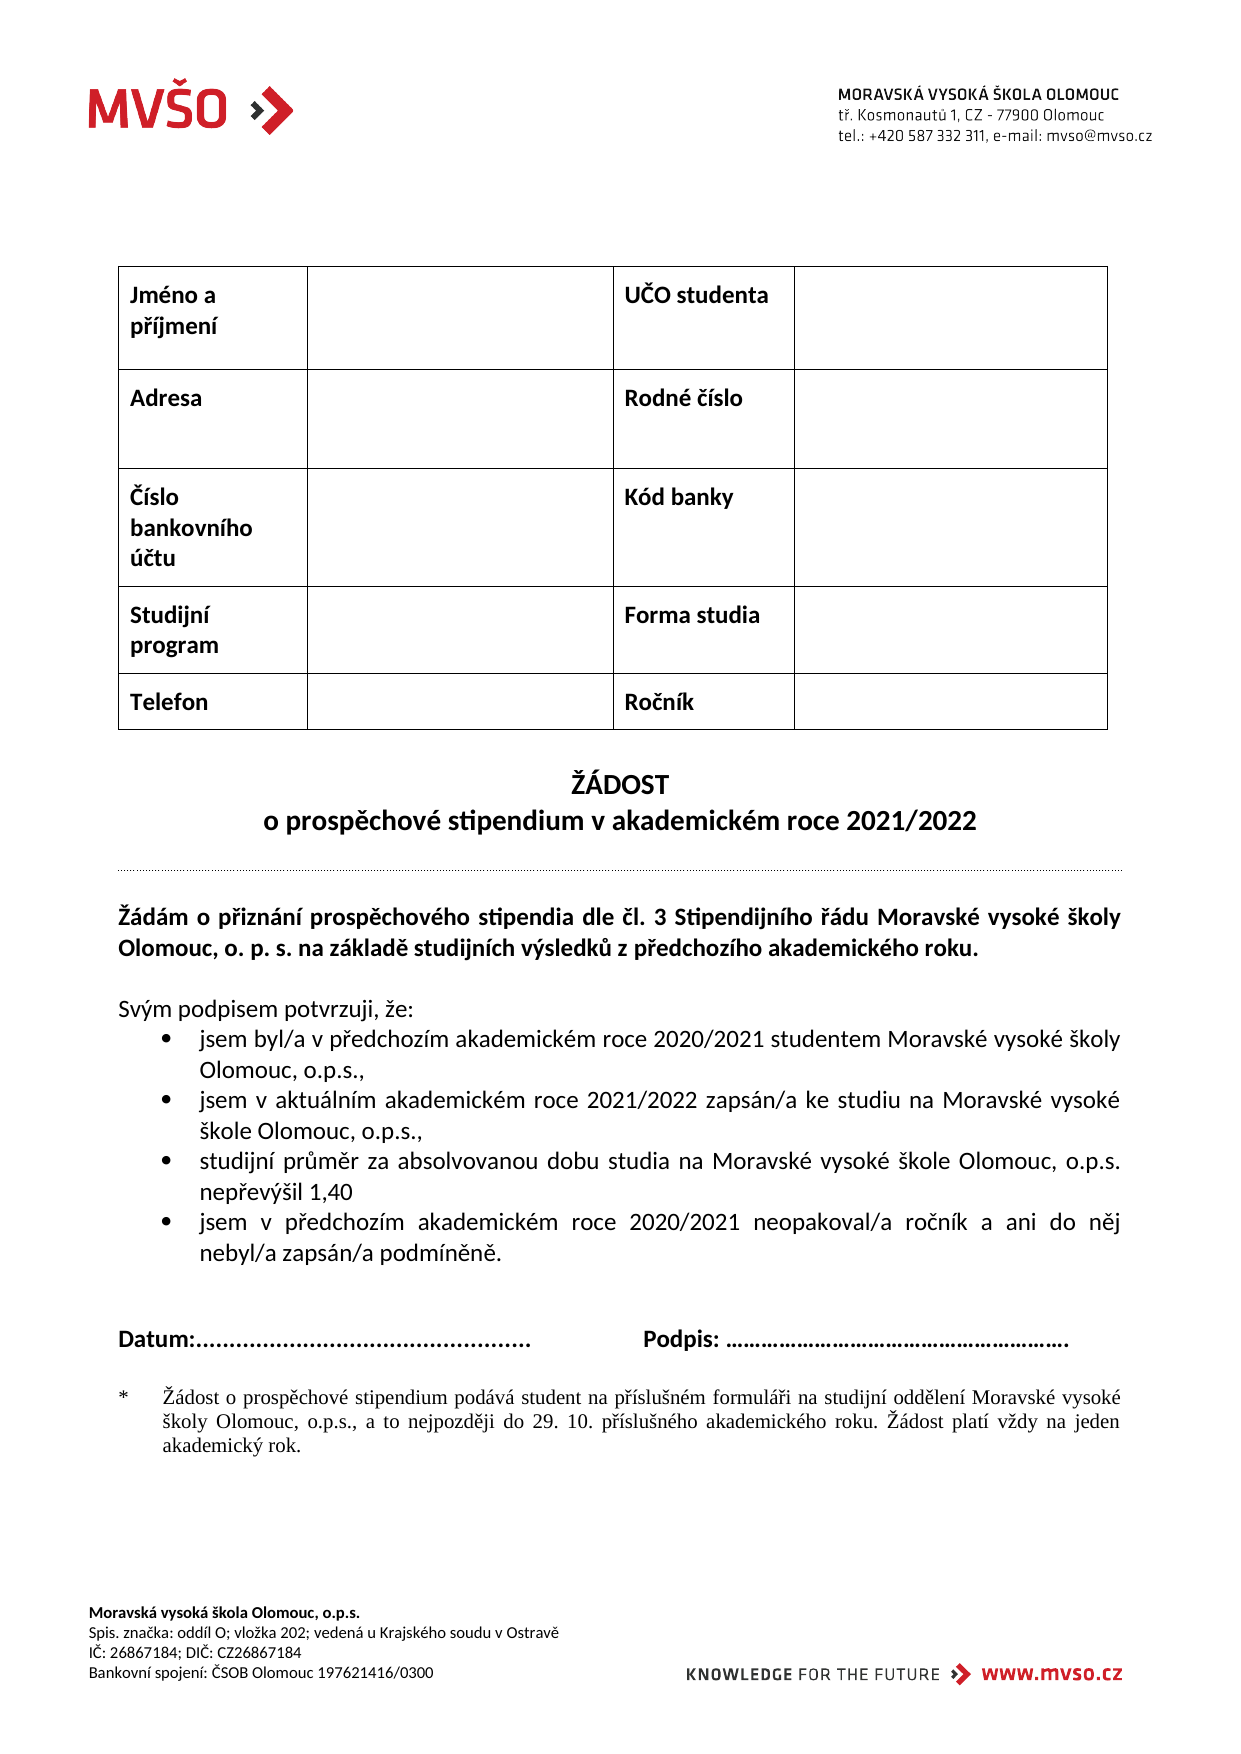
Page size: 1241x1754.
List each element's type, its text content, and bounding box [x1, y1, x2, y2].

table_cell [795, 469, 1107, 586]
picture [88, 78, 294, 135]
list jsem v aktuálním akademickém roce 2021/2022 zapsán/a ke studiu na Moravské vysoké škole Olomouc, o.p.s., [162, 1084, 1122, 1146]
list jsem byl/a v předchozím akademickém roce 2020/2021 studentem Moravské vysoké školy Olomouc, o.p.s., [162, 1023, 1122, 1084]
table_cell Ročník [614, 674, 794, 729]
table_cell Číslo bankovního účtu [119, 469, 307, 586]
table_cell Telefon [119, 674, 307, 729]
text ŽÁDOST [118, 766, 1122, 802]
table_cell Kód banky [614, 469, 794, 586]
text Žádám o přiznání prospěchového stipendia dle čl. 3 Stipendijního řádu Moravské vysoké školy Olomouc, o. p. s. na základě studijních výsledků z předchozího akademického roku. [118, 901, 1122, 962]
text Svým podpisem potvrzuji, že: [118, 993, 1122, 1023]
table_cell Adresa [119, 370, 307, 468]
table_cell Rodné číslo [614, 370, 794, 468]
text Datum: Podpis: …………………………………………………. [118, 1323, 1122, 1354]
table_header [795, 267, 1107, 368]
table_cell [308, 674, 613, 729]
table_cell [308, 469, 613, 586]
table_header Jméno a příjmení [119, 267, 307, 368]
table_cell [795, 370, 1107, 468]
table_header [308, 267, 613, 368]
table_cell Forma studia [614, 587, 794, 673]
picture [838, 85, 1152, 143]
list jsem v předchozím akademickém roce 2020/2021 neopakoval/a ročník a ani do něj nebyl/a zapsán/a podmíněně. [162, 1207, 1122, 1268]
table_cell Studijní program [119, 587, 307, 673]
text * Žádost o prospěchové stipendium podává student na příslušném formuláři na studijní oddělení Moravské vysoké školy Olomouc, o.p.s., a to nejpozději do 29. 10. příslušného akademického roku. Žádost platí vždy na jeden akademický rok. [118, 1384, 1122, 1457]
table_cell [308, 587, 613, 673]
text o prospěchové stipendium v akademickém roce 2021/2022 [118, 802, 1122, 837]
table_cell [308, 370, 613, 468]
list studijní průměr za absolvovanou dobu studia na Moravské vysoké škole Olomouc, o.p.s. nepřevýšil 1,40 [162, 1146, 1122, 1207]
table_cell [795, 587, 1107, 673]
table_header UČO studenta [614, 267, 794, 368]
table_cell [795, 674, 1107, 729]
